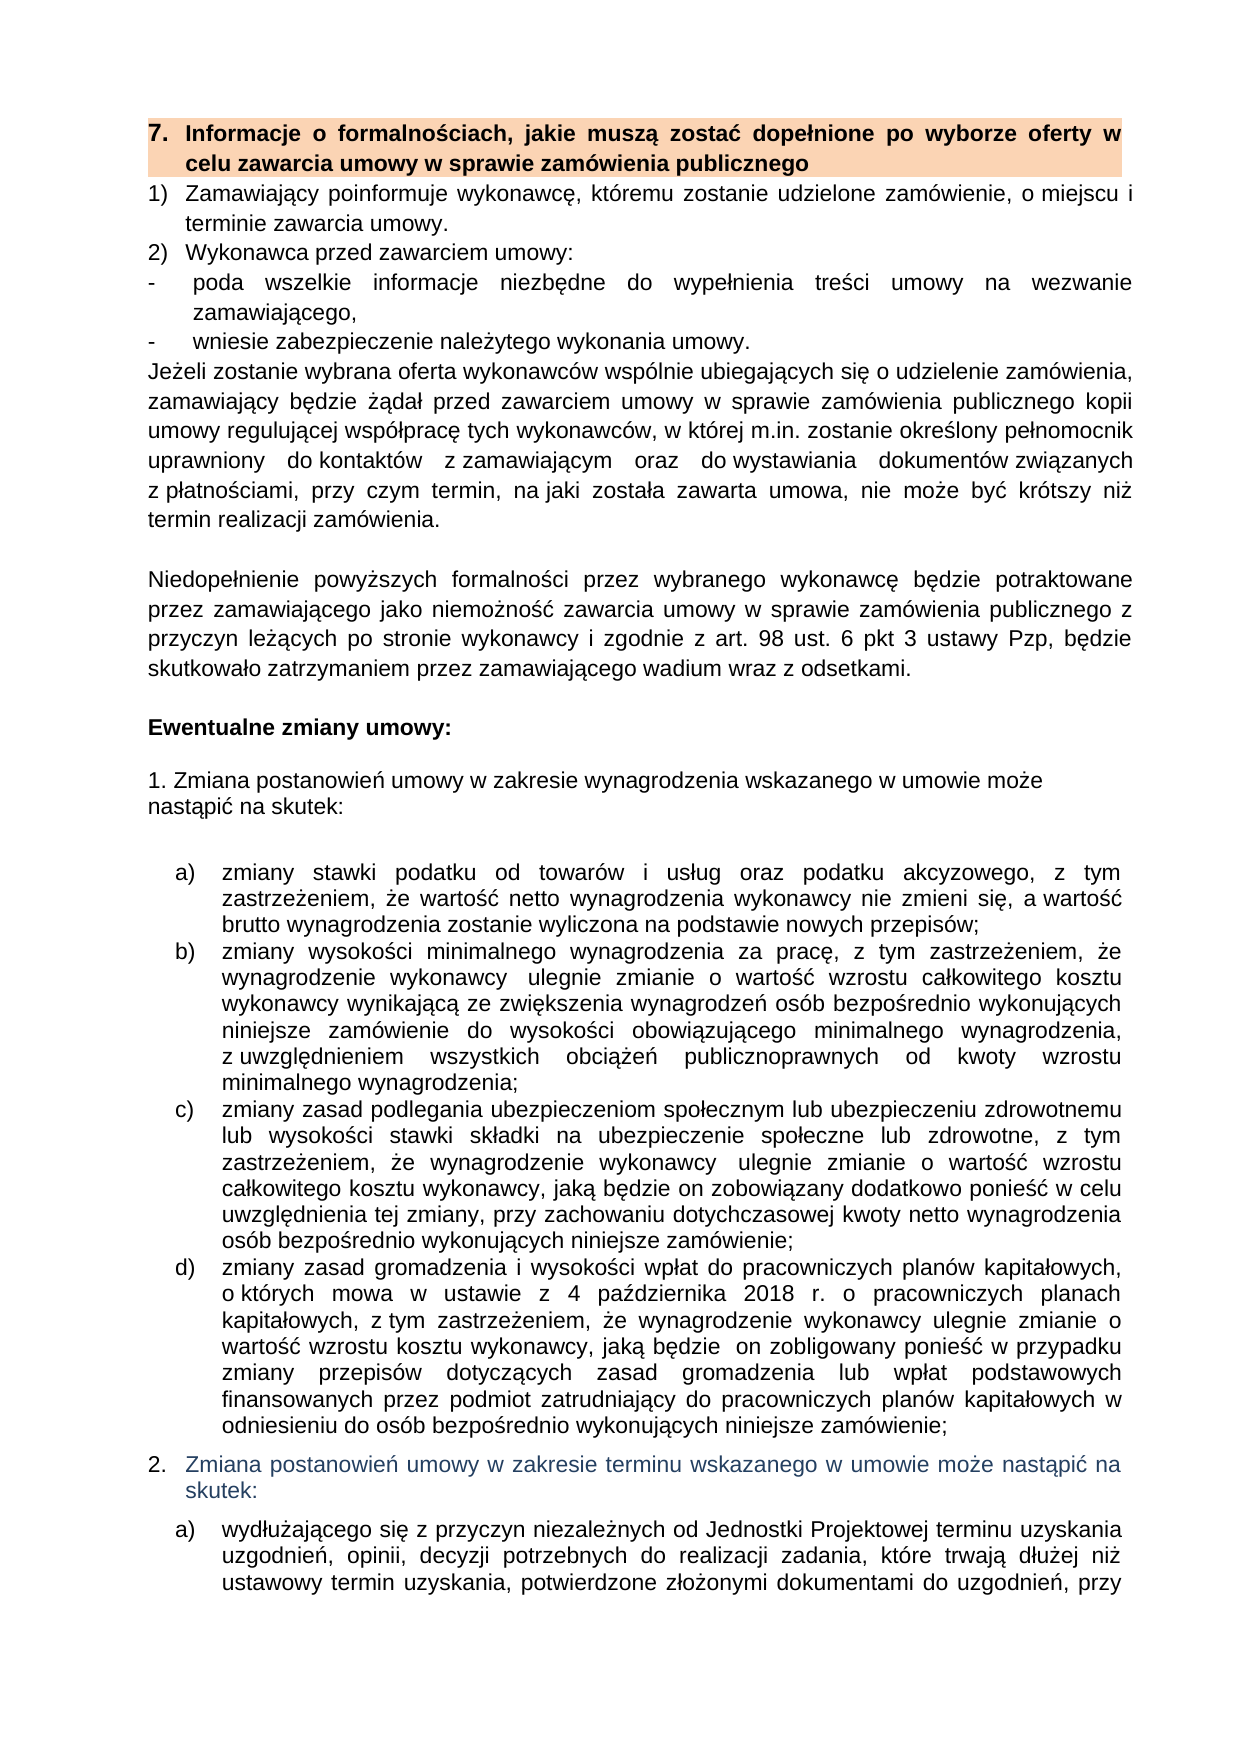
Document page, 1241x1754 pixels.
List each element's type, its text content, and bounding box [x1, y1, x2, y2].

list zmiany zasad podlegania ubezpieczeniom społecznym lub ubezpieczeniu zdrowotnemu lub wysokości stawki składki na ubezpieczenie społeczne lub zdrowotne, z tym zastrzeżeniem, że wynagrodzenie wykonawcy ulegnie zmianie o wartość wzrostu całkowitego kosztu wykonawcy, jaką będzie on zobowiązany dodatkowo ponieść w celu uwzględnienia tej zmiany, przy zachowaniu dotychczasowej kwoty netto wynagrodzenia osób bezpośrednio wykonujących niniejsze zamówienie; [175, 1096, 1122, 1254]
text 1. Zmiana postanowień umowy w zakresie wynagrodzenia wskazanego w umowie może nastąpić na skutek: [148, 767, 1122, 820]
list poda wszelkie informacje niezbędne do wypełnienia treści umowy na wezwanie zamawiającego, [148, 269, 1133, 325]
list zmiany stawki podatku od towarów i usług oraz podatku akcyzowego, z tym zastrzeżeniem, że wartość netto wynagrodzenia wykonawcy nie zmieni się, a wartość brutto wynagrodzenia zostanie wyliczona na podstawie nowych przepisów; [175, 858, 1122, 938]
list zmiany zasad gromadzenia i wysokości wpłat do pracowniczych planów kapitałowych, o których mowa w ustawie z 4 października 2018 r. o pracowniczych planach kapitałowych, z tym zastrzeżeniem, że wynagrodzenie wykonawcy ulegnie zmianie o wartość wzrostu kosztu wykonawcy, jaką będzie on zobligowany ponieść w przypadku zmiany przepisów dotyczących zasad gromadzenia lub wpłat podstawowych finansowanych przez podmiot zatrudniający do pracowniczych planów kapitałowych w odniesieniu do osób bezpośrednio wykonujących niniejsze zamówienie; [175, 1254, 1122, 1438]
text Ewentualne zmiany umowy: [148, 714, 1122, 741]
text Jeżeli zostanie wybrana oferta wykonawców wspólnie ubiegających się o udzielenie zamówienia, zamawiający będzie żądał przed zawarciem umowy w sprawie zamówienia publicznego kopii umowy regulującej współpracę tych wykonawców, w której m.in. zostanie określony pełnomocnik uprawniony do kontaktów z zamawiającym oraz do wystawiania dokumentów związanych z płatnościami, przy czym termin, na jaki została zawarta umowa, nie może być krótszy niż termin realizacji zamówienia. [148, 358, 1133, 533]
list zmiany wysokości minimalnego wynagrodzenia za pracę, z tym zastrzeżeniem, że wynagrodzenie wykonawcy ulegnie zmianie o wartość wzrostu całkowitego kosztu wykonawcy wynikającą ze zwiększenia wynagrodzeń osób bezpośrednio wykonujących niniejsze zamówienie do wysokości obowiązującego minimalnego wynagrodzenia, z uwzględnieniem wszystkich obciążeń publicznoprawnych od kwoty wzrostu minimalnego wynagrodzenia; [175, 938, 1122, 1096]
subtitle Zmiana postanowień umowy w zakresie terminu wskazanego w umowie może nastąpić na skutek: [148, 1451, 1122, 1503]
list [175, 1516, 1122, 1595]
list Zamawiający poinformuje wykonawcę, któremu zostanie udzielone zamówienie, o miejscu i terminie zawarcia umowy. [148, 180, 1133, 236]
list wniesie zabezpieczenie należytego wykonania umowy. [148, 328, 1133, 355]
list Informacje o formalnościach, jakie muszą zostać dopełnione po wyborze oferty w celu zawarcia umowy w sprawie zamówienia publicznego [148, 118, 1122, 177]
list Wykonawca przed zawarciem umowy: [148, 239, 1133, 266]
text Niedopełnienie powyższych formalności przez wybranego wykonawcę będzie potraktowane przez zamawiającego jako niemożność zawarcia umowy w sprawie zamówienia publicznego z przyczyn leżących po stronie wykonawcy i zgodnie z art. 98 ust. 6 pkt 3 ustawy Pzp, będzie skutkowało zatrzymaniem przez zamawiającego wadium wraz z odsetkami. [148, 566, 1133, 681]
